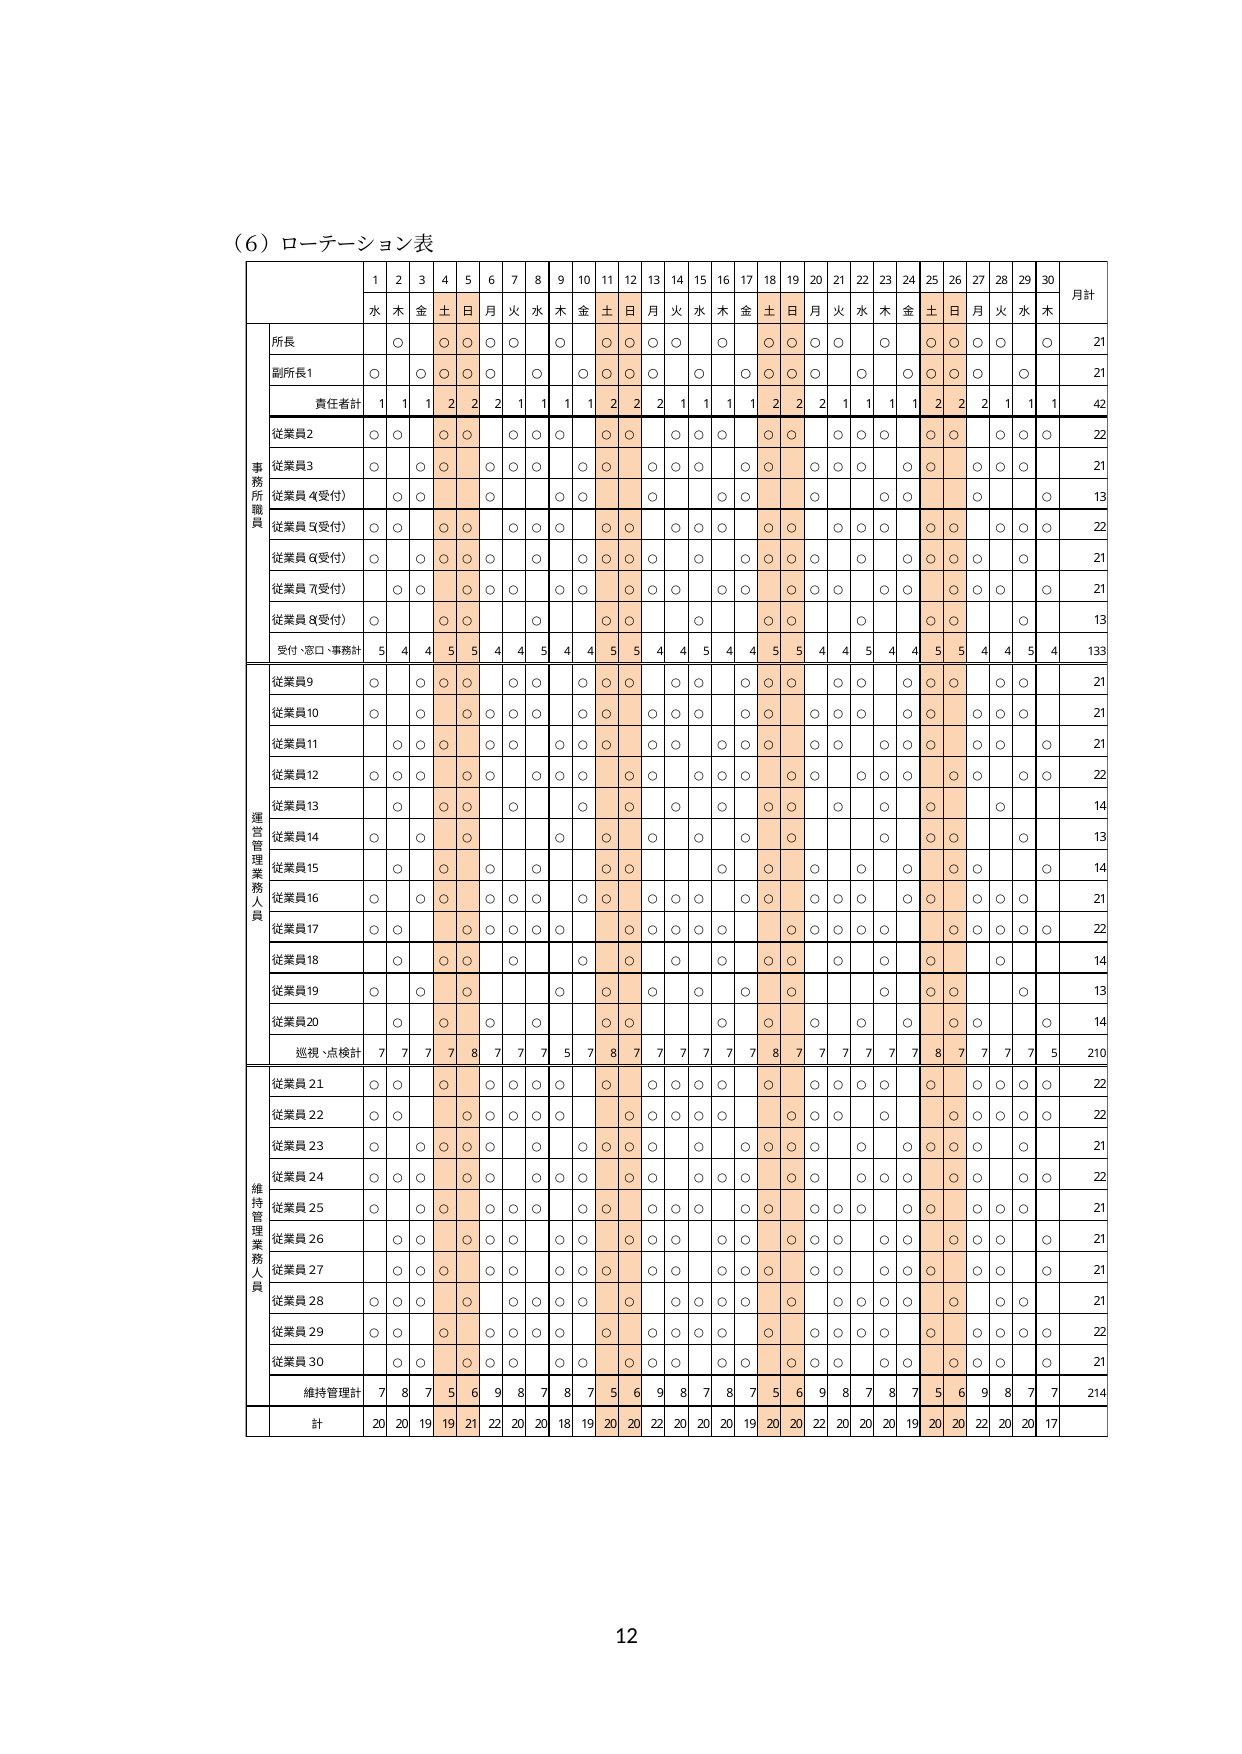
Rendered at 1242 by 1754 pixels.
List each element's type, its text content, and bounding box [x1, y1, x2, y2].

text （６）ローテーション表 [165, 227, 1120, 257]
